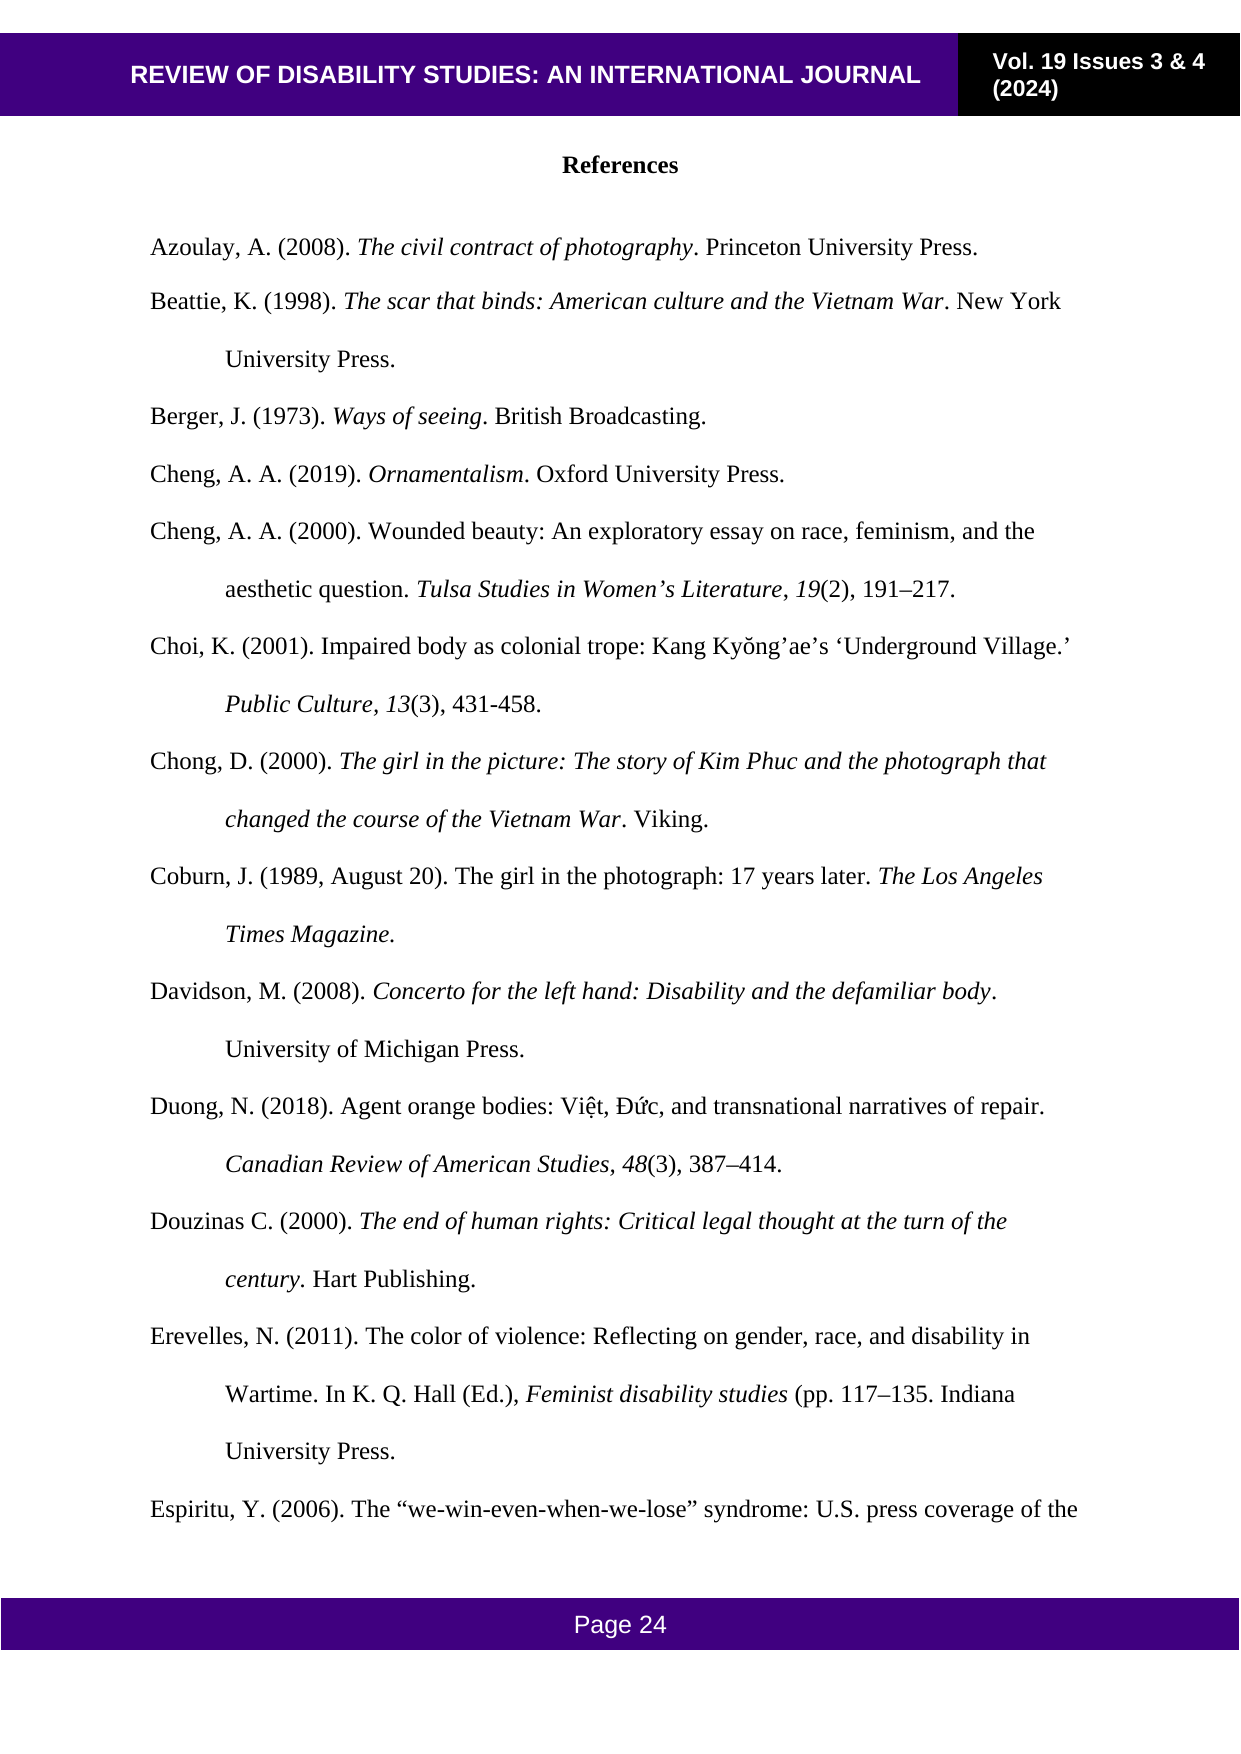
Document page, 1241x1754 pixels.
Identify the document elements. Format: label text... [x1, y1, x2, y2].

text Berger, J. (1973). Ways of seeing. British Broadcasting. [150, 401, 1090, 430]
text Azoulay, A. (2008). The civil contract of photography. Princeton University Press. [150, 232, 1090, 261]
text University of Michigan Press. [225, 1034, 1090, 1062]
text Erevelles, N. (2011). The color of violence: Reflecting on gender, race, and disability in Wartime. In K. Q. Hall (Ed.), Feminist disability studies (pp. 117–135. Indiana University Press. [150, 1321, 1090, 1465]
text Cheng, A. A. (2000). Wounded beauty: An exploratory essay on race, feminism, and the aesthetic question. Tulsa Studies in Women’s Literature, 19(2), 191–217. [150, 516, 1090, 602]
subtitle References [150, 150, 1090, 179]
text Choi, K. (2001). Impaired body as colonial trope: Kang Kyŏng’ae’s ‘Underground Village.’ Public Culture, 13(3), 431-458. [150, 631, 1090, 717]
text Duong, N. (2018). Agent orange bodies: Việt, Ðức, and transnational narratives of repair. Canadian Review of American Studies, 48(3), 387–414. [150, 1091, 1090, 1177]
text Chong, D. (2000). The girl in the picture: The story of Kim Phuc and the photograph that changed the course of the Vietnam War. Viking. [150, 746, 1090, 832]
text Coburn, J. (1989, August 20). The girl in the photograph: 17 years later. The Los Angeles Times Magazine. [150, 861, 1090, 947]
text Cheng, A. A. (2019). Ornamentalism. Oxford University Press. [150, 459, 1090, 487]
text Beattie, K. (1998). The scar that binds: American culture and the Vietnam War. New York University Press. [150, 286, 1090, 372]
text Espiritu, Y. (2006). The “we-win-even-when-we-lose” syndrome: U.S. press coverage of the [150, 1494, 1090, 1522]
text Davidson, M. (2008). Concerto for the left hand: Disability and the defamiliar body. [150, 976, 1090, 1005]
text Douzinas C. (2000). The end of human rights: Critical legal thought at the turn of the century. Hart Publishing. [150, 1206, 1090, 1292]
